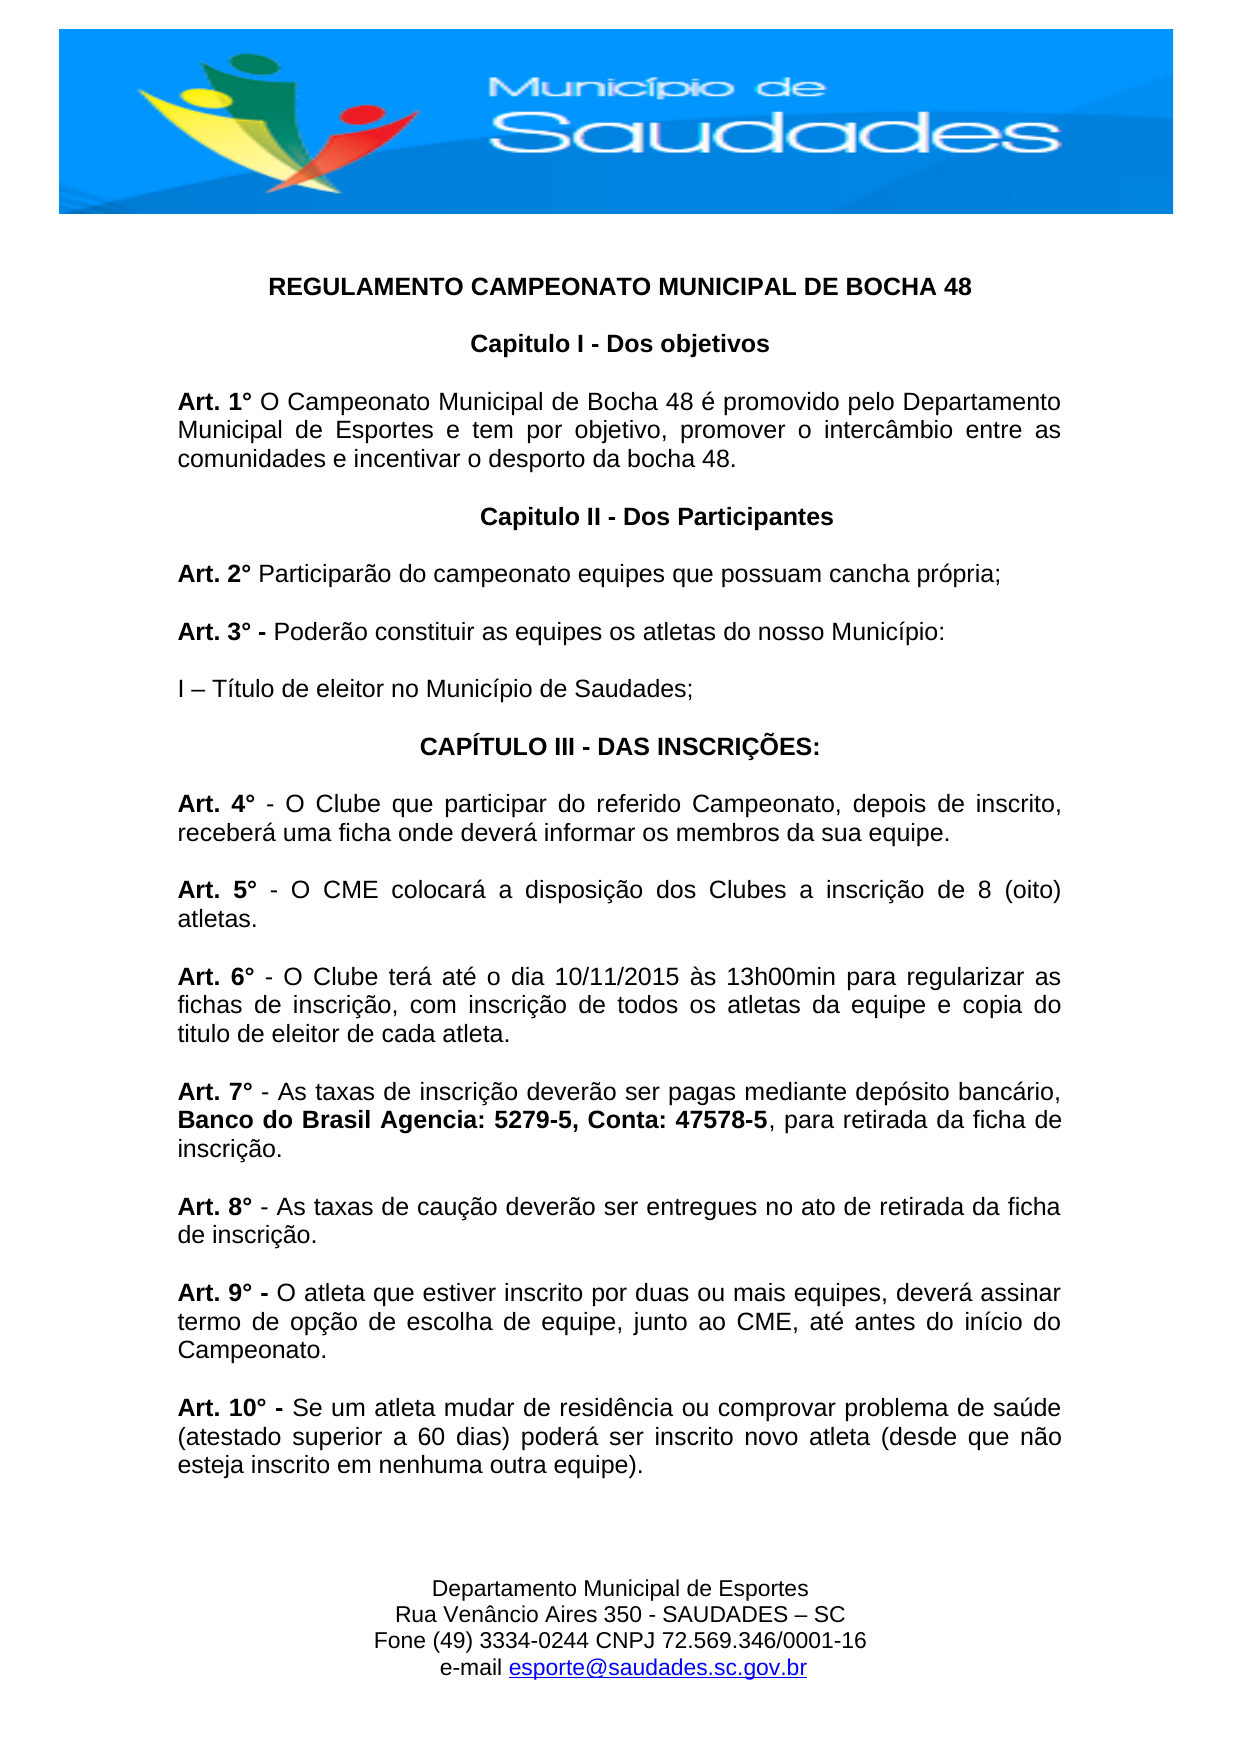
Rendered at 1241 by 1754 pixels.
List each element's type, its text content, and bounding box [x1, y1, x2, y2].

text CAPÍTULO III - DAS INSCRIÇÕES: [177, 731, 1063, 760]
text Art. 9° - O atleta que estiver inscrito por duas ou mais equipes, deverá assinar termo de opção de escolha de equipe, junto ao CME, até antes do início do Campeonato. [177, 1278, 1063, 1364]
text Capitulo I - Dos objetivos [177, 329, 1063, 358]
picture [59, 29, 1174, 214]
text Art. 4° - O Clube que participar do referido Campeonato, depois de inscrito, receberá uma ficha onde deverá informar os membros da sua equipe. [177, 789, 1063, 846]
text REGULAMENTO CAMPEONATO MUNICIPAL DE BOCHA 48 [177, 271, 1063, 300]
text Art. 3° - Poderão constituir as equipes os atletas do nosso Município: [177, 616, 1063, 645]
text Art. 1° O Campeonato Municipal de Bocha 48 é promovido pelo Departamento Municipal de Esportes e tem por objetivo, promover o intercâmbio entre as comunidades e incentivar o desporto da bocha 48. [177, 386, 1063, 473]
text Capitulo II - Dos Participantes [177, 501, 1063, 530]
text Art. 5° - O CME colocará a disposição dos Clubes a inscrição de 8 (oito) atletas. [177, 875, 1063, 933]
text Art. 8° - As taxas de caução deverão ser entregues no ato de retirada da ficha de inscrição. [177, 1191, 1063, 1249]
text Art. 10° - Se um atleta mudar de residência ou comprovar problema de saúde (atestado superior a 60 dias) poderá ser inscrito novo atleta (desde que não esteja inscrito em nenhuma outra equipe). [177, 1393, 1063, 1479]
text Art. 6° - O Clube terá até o dia 10/11/2015 às 13h00min para regularizar as fichas de inscrição, com inscrição de todos os atletas da equipe e copia do titulo de eleitor de cada atleta. [177, 961, 1063, 1048]
text Art. 2° Participarão do campeonato equipes que possuam cancha própria; [177, 559, 1063, 588]
text I – Título de eleitor no Município de Saudades; [177, 674, 1063, 703]
text Art. 7° - As taxas de inscrição deverão ser pagas mediante depósito bancário, Banco do Brasil Agencia: 5279-5, Conta: 47578-5, para retirada da ficha de inscrição. [177, 1076, 1063, 1163]
